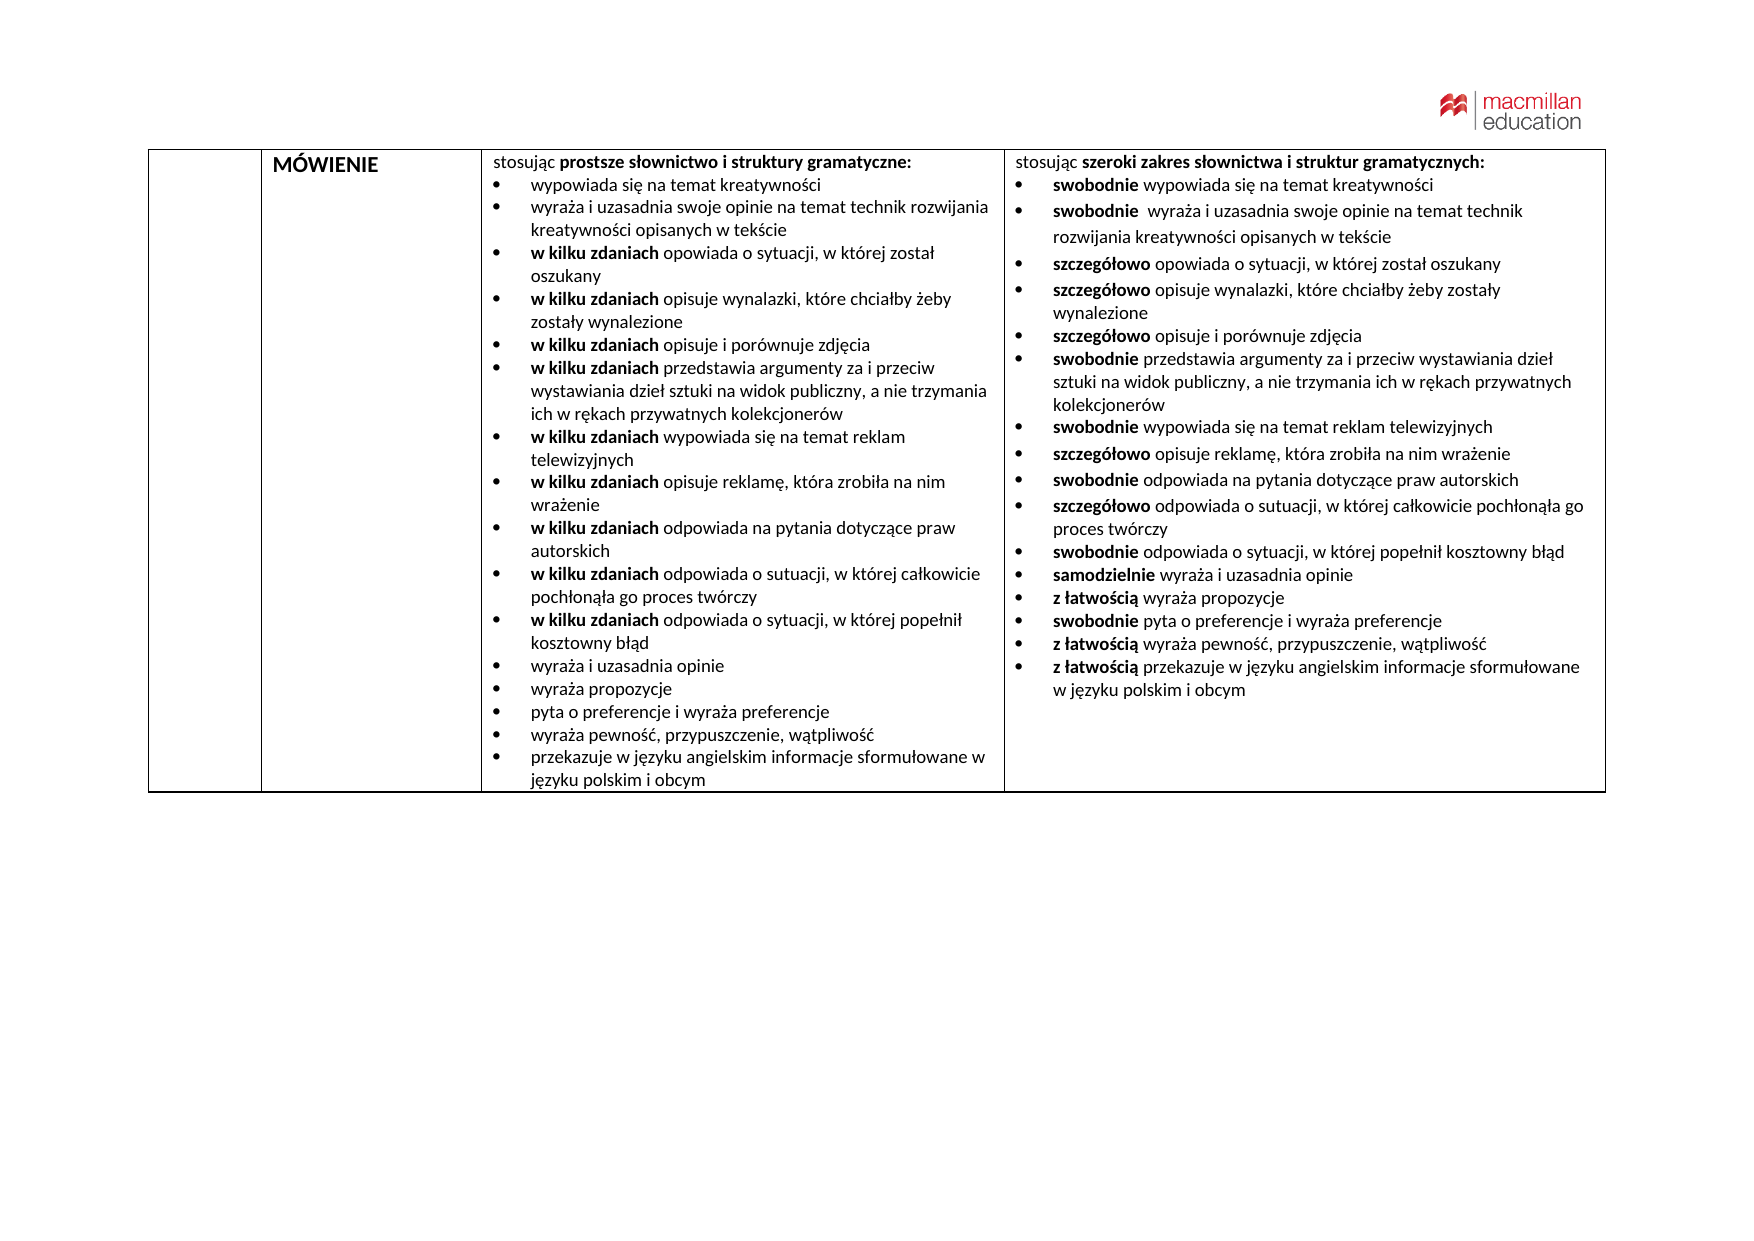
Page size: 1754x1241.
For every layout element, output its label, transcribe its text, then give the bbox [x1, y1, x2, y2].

table_cell stosując szeroki zakres słownictwa i struktur gramatycznych: swobodnie wypowiada się na temat kreatywności swobodnie wyraża i uzasadnia swoje opinie na temat technik rozwijania kreatywności opisanych w tekście szczegółowo opowiada o sytuacji, w której został oszukany szczegółowo opisuje wynalazki, które chciałby żeby zostały wynalezione szczegółowo opisuje i porównuje zdjęcia swobodnie przedstawia argumenty za i przeciw wystawiania dzieł sztuki na widok publiczny, a nie trzymania ich w rękach przywatnych kolekcjonerów swobodnie wypowiada się na temat reklam telewizyjnych szczegółowo opisuje reklamę, która zrobiła na nim wrażenie swobodnie odpowiada na pytania dotyczące praw autorskich szczegółowo odpowiada o sutuacji, w której całkowicie pochłonąła go proces twórczy swobodnie odpowiada o sytuacji, w której popełnił kosztowny błąd samodzielnie wyraża i uzasadnia opinie z łatwością wyraża propozycje swobodnie pyta o preferencje i wyraża preferencje z łatwością wyraża pewność, przypuszczenie, wątpliwość z łatwością przekazuje w języku angielskim informacje sformułowane w języku polskim i obcym [1005, 150, 1605, 791]
table_cell MÓWIENIE [262, 150, 481, 791]
picture [1423, 73, 1607, 149]
table_cell stosując prostsze słownictwo i struktury gramatyczne: wypowiada się na temat kreatywności wyraża i uzasadnia swoje opinie na temat technik rozwijania kreatywności opisanych w tekście w kilku zdaniach opowiada o sytuacji, w której został oszukany w kilku zdaniach opisuje wynalazki, które chciałby żeby zostały wynalezione w kilku zdaniach opisuje i porównuje zdjęcia w kilku zdaniach przedstawia argumenty za i przeciw wystawiania dzieł sztuki na widok publiczny, a nie trzymania ich w rękach przywatnych kolekcjonerów w kilku zdaniach wypowiada się na temat reklam telewizyjnych w kilku zdaniach opisuje reklamę, która zrobiła na nim wrażenie w kilku zdaniach odpowiada na pytania dotyczące praw autorskich w kilku zdaniach odpowiada o sutuacji, w której całkowicie pochłonąła go proces twórczy w kilku zdaniach odpowiada o sytuacji, w której popełnił kosztowny błąd wyraża i uzasadnia opinie wyraża propozycje pyta o preferencje i wyraża preferencje wyraża pewność, przypuszczenie, wątpliwość przekazuje w języku angielskim informacje sformułowane w języku polskim i obcym [482, 150, 1004, 791]
